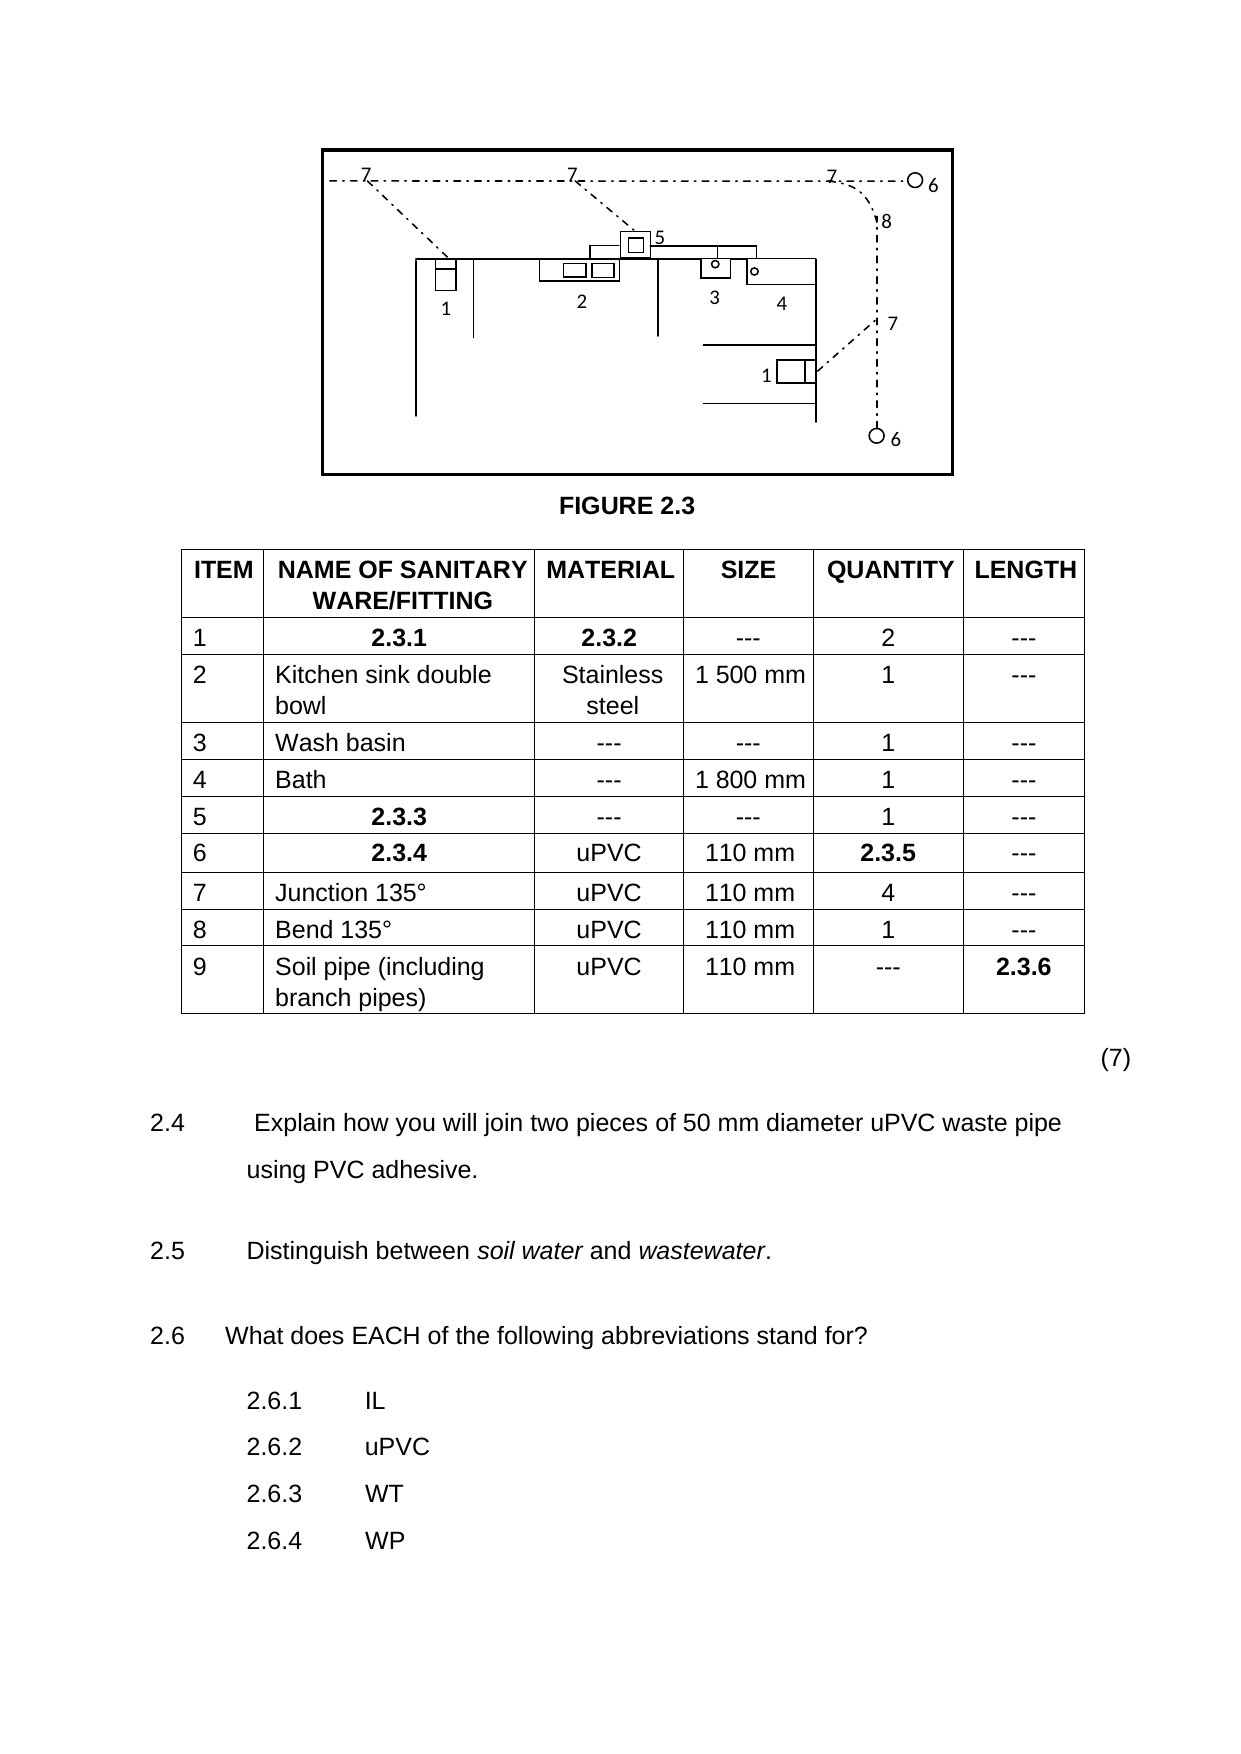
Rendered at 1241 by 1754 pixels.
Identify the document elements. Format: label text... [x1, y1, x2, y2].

text 2.6 What does EACH of the following abbreviations stand for? [150, 1321, 1137, 1349]
table_cell --- [964, 873, 1084, 908]
table_cell --- [964, 910, 1084, 945]
table_cell --- [964, 797, 1084, 832]
table_cell 5 [182, 797, 263, 832]
table_cell 9 [182, 946, 263, 1013]
text 2.6.3 WT (1) [150, 1479, 1137, 1508]
table_cell Kitchen sink double bowl [264, 655, 534, 722]
table_cell 110 mm [684, 910, 813, 945]
text (7) [150, 1042, 1131, 1071]
table_cell uPVC [535, 910, 683, 945]
table_cell Stainless steel [535, 655, 683, 722]
table_cell --- [964, 834, 1084, 872]
table_cell 2.3.4 [264, 834, 534, 872]
table_cell 2.3.3 [264, 797, 534, 832]
table_cell 110 mm [684, 873, 813, 908]
table_cell 4 [814, 873, 963, 908]
text using PVC adhesive. (3) [150, 1155, 1137, 1184]
table_cell 2 [182, 655, 263, 722]
subtitle FIGURE 2.3 [150, 491, 1137, 519]
text 2.6.4 WP (1) [150, 1526, 1137, 1555]
table_cell Soil pipe (including branch pipes) [264, 946, 534, 1013]
table_cell 1 500 mm [684, 655, 813, 722]
table_header MATERIAL [535, 550, 683, 617]
table_cell uPVC [535, 946, 683, 1013]
table_cell --- [535, 797, 683, 832]
table_cell 1 [814, 760, 963, 796]
table_cell 2.3.2 [535, 618, 683, 654]
table_cell 1 [182, 618, 263, 654]
table_cell 110 mm [684, 834, 813, 872]
table_header SIZE [684, 550, 813, 617]
table_header LENGTH [964, 550, 1084, 617]
table_cell --- [964, 655, 1084, 722]
text 2.6.1 IL (1) [150, 1386, 1137, 1414]
table_cell 3 [182, 723, 263, 759]
table_cell 7 [182, 873, 263, 908]
table_cell --- [684, 723, 813, 759]
table_cell --- [684, 618, 813, 654]
table_cell 1 [814, 910, 963, 945]
table_cell --- [814, 946, 963, 1013]
table_cell uPVC [535, 834, 683, 872]
table_cell --- [535, 723, 683, 759]
table_cell Junction 135° [264, 873, 534, 908]
table_cell 1 [814, 655, 963, 722]
table_cell Bend 135° [264, 910, 534, 945]
table_cell --- [684, 797, 813, 832]
table_cell 1 [814, 723, 963, 759]
text 2.6.2 uPVC (1) [150, 1432, 1137, 1461]
table_cell 2.3.1 [264, 618, 534, 654]
table_cell 1 [814, 797, 963, 832]
table_cell 6 [182, 834, 263, 872]
table_cell --- [964, 760, 1084, 796]
table_cell --- [964, 723, 1084, 759]
table_cell uPVC [535, 873, 683, 908]
table_cell 4 [182, 760, 263, 796]
table_cell Bath [264, 760, 534, 796]
table_cell --- [964, 618, 1084, 654]
table_cell --- [535, 760, 683, 796]
table_header NAME OF SANITARY WARE/FITTING [264, 550, 534, 617]
table_cell 110 mm [684, 946, 813, 1013]
table_cell 2 [814, 618, 963, 654]
table_header QUANTITY [814, 550, 963, 617]
table_cell 1 800 mm [684, 760, 813, 796]
table_cell 8 [182, 910, 263, 945]
text 2.4 Explain how you will join two pieces of 50 mm diameter uPVC waste pipe [150, 1108, 1137, 1137]
text 2.5 Distinguish between soil water and wastewater. (2) [150, 1236, 1137, 1265]
table_cell 2.3.5 [814, 834, 963, 872]
table_header ITEM [182, 550, 263, 617]
table_cell Wash basin [264, 723, 534, 759]
table_cell 2.3.6 [964, 946, 1084, 1013]
